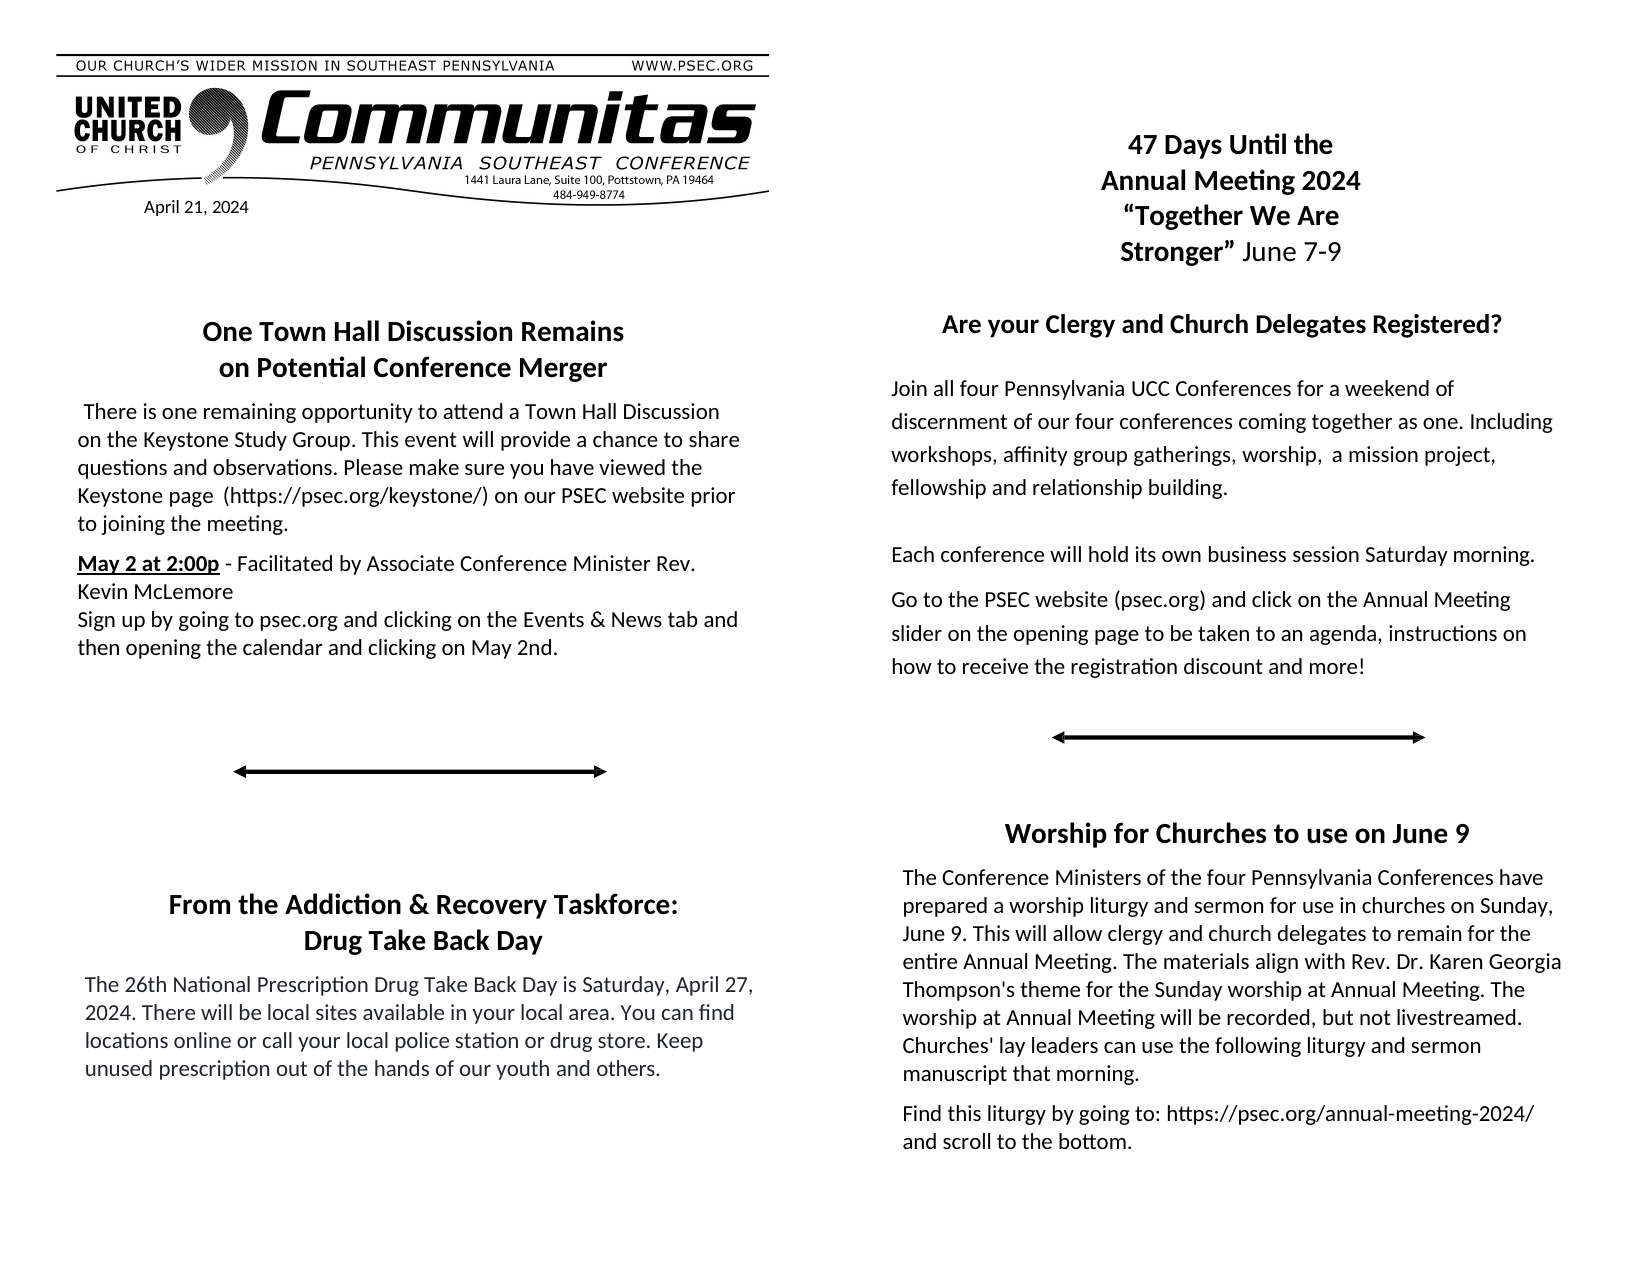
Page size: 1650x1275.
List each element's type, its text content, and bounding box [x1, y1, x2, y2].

text The 26th National Prescription Drug Take Back Day is Saturday, April 27, 2024. There will be local sites available in your local area. You can find locations online or call your local police station or drug store. Keep [84, 970, 757, 1054]
subtitle One Town Hall Discussion Remains on Potential Conference Merger [202, 313, 646, 384]
text Each conference will hold its own business session Saturday morning. [891, 540, 1573, 568]
text Are your Clergy and Church Delegates Registered? [942, 307, 1573, 341]
subtitle 47 Days Until the [902, 126, 1559, 162]
text The Conference Ministers of the four Pennsylvania Conferences have prepared a worship liturgy and sermon for use in churches on Sunday, June 9. This will allow clergy and church delegates to remain for the entire Annual Meeting. The materials align with Rev. Dr. Karen Georgia Thompson's theme for the Sunday worship at Annual Meeting. The [902, 863, 1563, 1003]
subtitle From the Addiction & Recovery Taskforce: Drug Take Back Day [168, 886, 727, 957]
text Keystone page (https://psec.org/keystone/) on our PSEC website prior to joining the meeting. [77, 481, 740, 537]
picture [56, 54, 770, 206]
text There is one remaining opportunity to attend a Town Hall Discussion on the Keystone Study Group. This event will provide a chance to share questions and observations. Please make sure you have viewed the [77, 397, 740, 481]
text worship at Annual Meeting will be recorded, but not livestreamed. Churches' lay leaders can use the following liturgy and sermon manuscript that morning. [902, 1003, 1573, 1088]
text slider on the opening page to be taken to an agenda, instructions on how to receive the registration discount and more! [891, 619, 1560, 680]
subtitle Worship for Churches to use on June 9 [902, 816, 1573, 851]
text Annual Meeting 2024 “Together We Are Stronger” June 7-9 [1062, 162, 1400, 268]
text Find this liturgy by going to: https://psec.org/annual-meeting-2024/ and scroll to the bottom. [902, 1099, 1563, 1155]
text Join all four Pennsylvania UCC Conferences for a weekend of [891, 374, 1573, 402]
text unused prescription out of the hands of our youth and others. [84, 1054, 757, 1082]
text Go to the PSEC website (psec.org) and click on the Annual Meeting [891, 586, 1573, 614]
text May 2 at 2:00p - Facilitated by Associate Conference Minister Rev. Kevin McLemore [77, 549, 740, 605]
text discernment of our four conferences coming together as one. Including [891, 407, 1573, 435]
text Sign up by going to psec.org and clicking on the Events & News tab and then opening the calendar and clicking on May 2nd. [77, 605, 757, 661]
text workshops, affinity group gatherings, worship, a mission project, fellowship and relationship building. [891, 440, 1573, 501]
text April 21, 2024 [144, 195, 757, 218]
